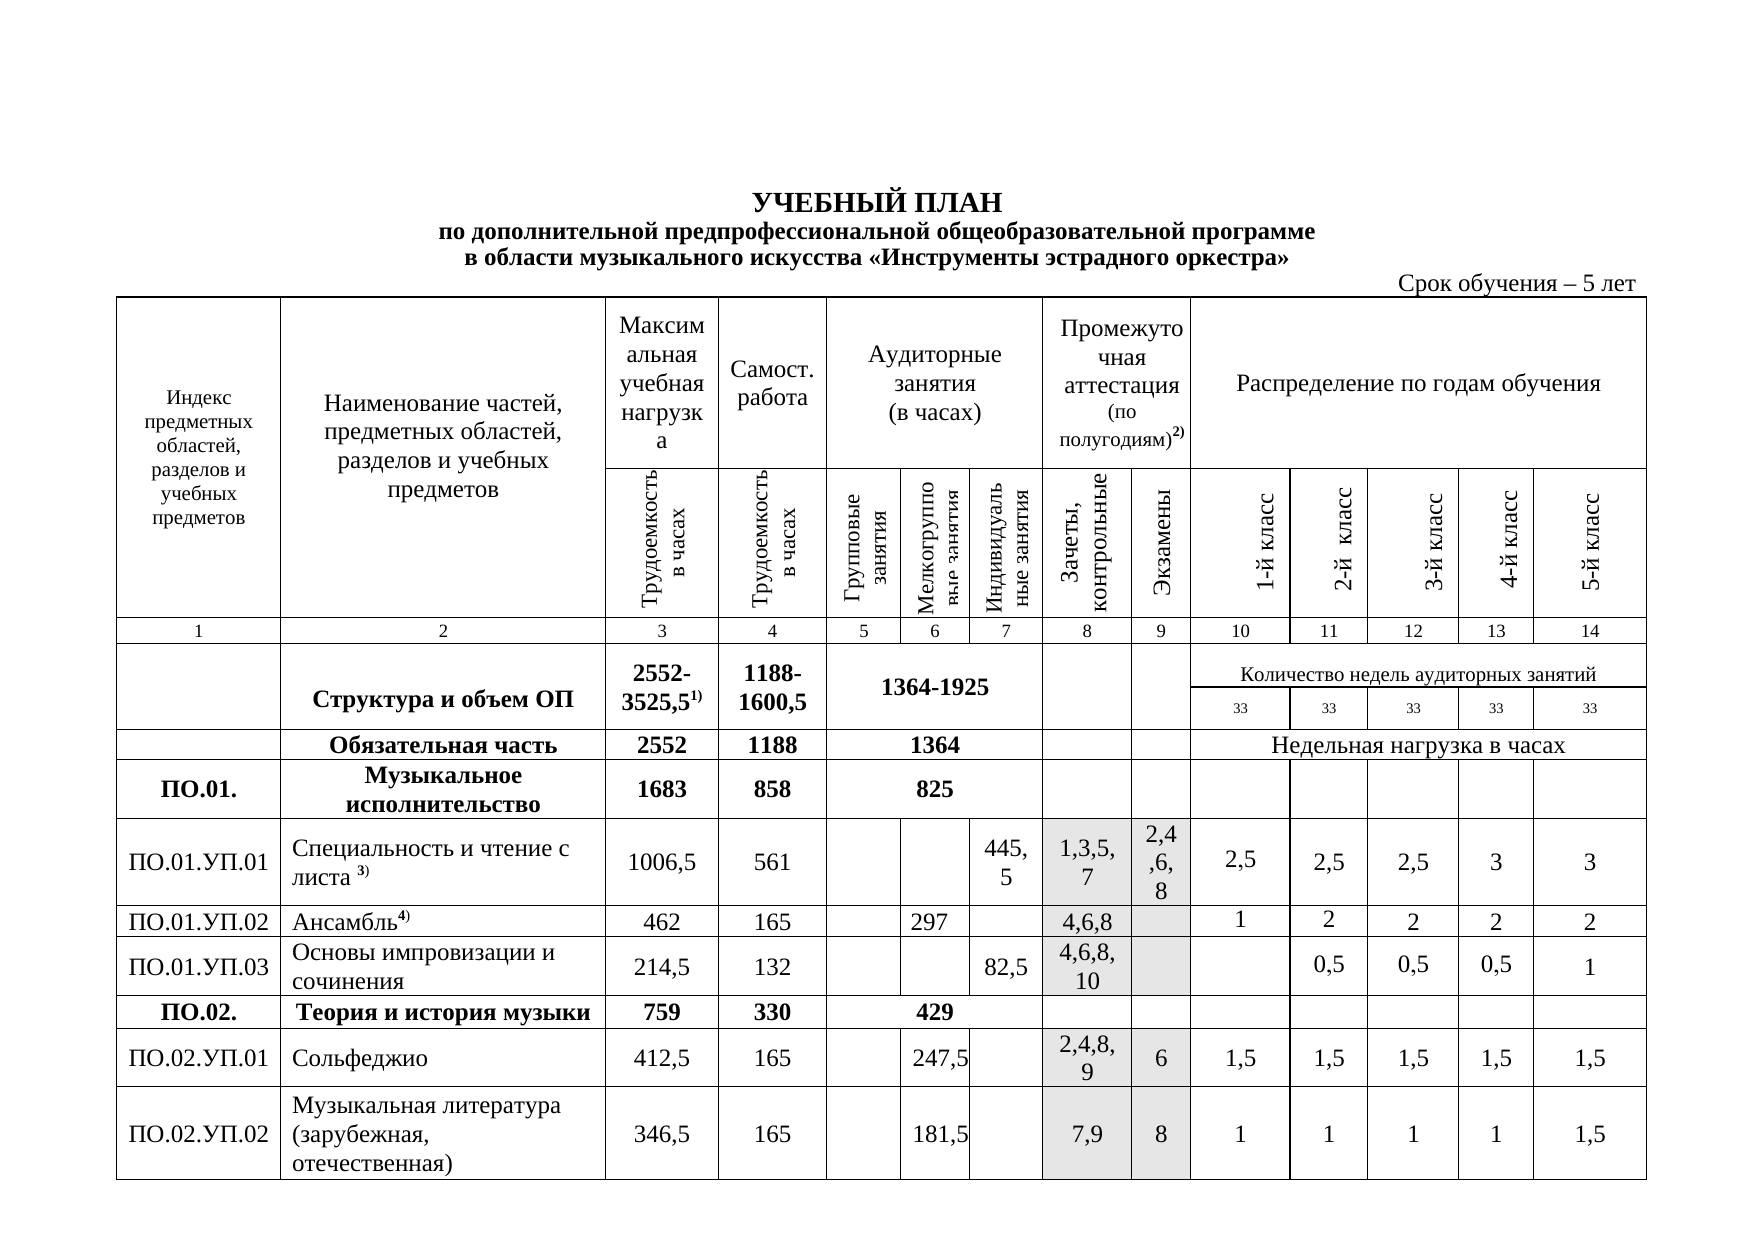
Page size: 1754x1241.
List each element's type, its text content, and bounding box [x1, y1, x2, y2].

text по дополнительной предпрофессиональной общеобразовательной программе [118, 219, 1636, 245]
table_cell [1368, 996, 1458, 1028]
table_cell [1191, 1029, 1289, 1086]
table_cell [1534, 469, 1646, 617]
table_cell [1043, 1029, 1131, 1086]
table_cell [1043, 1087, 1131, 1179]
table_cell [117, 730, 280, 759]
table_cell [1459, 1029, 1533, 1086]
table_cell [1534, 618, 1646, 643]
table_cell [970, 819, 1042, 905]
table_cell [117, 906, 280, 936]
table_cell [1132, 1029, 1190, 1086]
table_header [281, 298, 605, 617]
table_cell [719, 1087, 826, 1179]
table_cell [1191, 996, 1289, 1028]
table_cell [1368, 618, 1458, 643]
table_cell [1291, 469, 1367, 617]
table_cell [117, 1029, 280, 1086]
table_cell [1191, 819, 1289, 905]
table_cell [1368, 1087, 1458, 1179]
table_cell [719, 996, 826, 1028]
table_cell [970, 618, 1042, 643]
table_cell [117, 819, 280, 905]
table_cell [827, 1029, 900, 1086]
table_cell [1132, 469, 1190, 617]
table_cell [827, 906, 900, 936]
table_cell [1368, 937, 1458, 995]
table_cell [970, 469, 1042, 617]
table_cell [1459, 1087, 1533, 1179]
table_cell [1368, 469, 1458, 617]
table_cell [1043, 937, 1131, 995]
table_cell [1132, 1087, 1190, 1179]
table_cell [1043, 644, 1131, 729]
text в области музыкального искусства «Инструменты эстрадного оркестра» [118, 245, 1636, 271]
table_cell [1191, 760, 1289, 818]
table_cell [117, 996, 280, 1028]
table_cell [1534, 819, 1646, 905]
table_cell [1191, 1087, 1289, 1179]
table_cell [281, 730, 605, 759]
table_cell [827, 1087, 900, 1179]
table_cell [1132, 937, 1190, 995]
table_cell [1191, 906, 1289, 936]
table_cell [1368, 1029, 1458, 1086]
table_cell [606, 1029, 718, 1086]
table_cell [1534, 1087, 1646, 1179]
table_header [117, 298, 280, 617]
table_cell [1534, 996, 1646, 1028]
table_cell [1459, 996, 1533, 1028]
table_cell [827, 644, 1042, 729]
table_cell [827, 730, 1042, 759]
text УЧЕБНЫЙ ПЛАН [118, 185, 1636, 219]
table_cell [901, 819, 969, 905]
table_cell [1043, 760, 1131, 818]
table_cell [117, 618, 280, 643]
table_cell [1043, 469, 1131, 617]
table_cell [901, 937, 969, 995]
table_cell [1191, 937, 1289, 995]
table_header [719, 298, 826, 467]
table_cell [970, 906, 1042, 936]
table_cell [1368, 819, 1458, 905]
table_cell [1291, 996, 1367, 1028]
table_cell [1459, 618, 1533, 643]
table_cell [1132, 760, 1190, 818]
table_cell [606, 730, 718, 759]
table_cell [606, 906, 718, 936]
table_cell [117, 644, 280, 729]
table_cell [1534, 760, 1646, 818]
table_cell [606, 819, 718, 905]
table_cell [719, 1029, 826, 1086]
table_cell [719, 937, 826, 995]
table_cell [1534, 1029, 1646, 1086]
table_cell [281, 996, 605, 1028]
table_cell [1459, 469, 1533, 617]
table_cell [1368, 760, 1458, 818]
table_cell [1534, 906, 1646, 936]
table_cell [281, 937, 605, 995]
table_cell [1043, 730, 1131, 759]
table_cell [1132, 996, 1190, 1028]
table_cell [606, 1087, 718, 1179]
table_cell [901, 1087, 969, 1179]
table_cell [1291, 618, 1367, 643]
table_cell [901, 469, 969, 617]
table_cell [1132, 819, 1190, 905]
text Срок обучения – 5 лет [118, 271, 1636, 296]
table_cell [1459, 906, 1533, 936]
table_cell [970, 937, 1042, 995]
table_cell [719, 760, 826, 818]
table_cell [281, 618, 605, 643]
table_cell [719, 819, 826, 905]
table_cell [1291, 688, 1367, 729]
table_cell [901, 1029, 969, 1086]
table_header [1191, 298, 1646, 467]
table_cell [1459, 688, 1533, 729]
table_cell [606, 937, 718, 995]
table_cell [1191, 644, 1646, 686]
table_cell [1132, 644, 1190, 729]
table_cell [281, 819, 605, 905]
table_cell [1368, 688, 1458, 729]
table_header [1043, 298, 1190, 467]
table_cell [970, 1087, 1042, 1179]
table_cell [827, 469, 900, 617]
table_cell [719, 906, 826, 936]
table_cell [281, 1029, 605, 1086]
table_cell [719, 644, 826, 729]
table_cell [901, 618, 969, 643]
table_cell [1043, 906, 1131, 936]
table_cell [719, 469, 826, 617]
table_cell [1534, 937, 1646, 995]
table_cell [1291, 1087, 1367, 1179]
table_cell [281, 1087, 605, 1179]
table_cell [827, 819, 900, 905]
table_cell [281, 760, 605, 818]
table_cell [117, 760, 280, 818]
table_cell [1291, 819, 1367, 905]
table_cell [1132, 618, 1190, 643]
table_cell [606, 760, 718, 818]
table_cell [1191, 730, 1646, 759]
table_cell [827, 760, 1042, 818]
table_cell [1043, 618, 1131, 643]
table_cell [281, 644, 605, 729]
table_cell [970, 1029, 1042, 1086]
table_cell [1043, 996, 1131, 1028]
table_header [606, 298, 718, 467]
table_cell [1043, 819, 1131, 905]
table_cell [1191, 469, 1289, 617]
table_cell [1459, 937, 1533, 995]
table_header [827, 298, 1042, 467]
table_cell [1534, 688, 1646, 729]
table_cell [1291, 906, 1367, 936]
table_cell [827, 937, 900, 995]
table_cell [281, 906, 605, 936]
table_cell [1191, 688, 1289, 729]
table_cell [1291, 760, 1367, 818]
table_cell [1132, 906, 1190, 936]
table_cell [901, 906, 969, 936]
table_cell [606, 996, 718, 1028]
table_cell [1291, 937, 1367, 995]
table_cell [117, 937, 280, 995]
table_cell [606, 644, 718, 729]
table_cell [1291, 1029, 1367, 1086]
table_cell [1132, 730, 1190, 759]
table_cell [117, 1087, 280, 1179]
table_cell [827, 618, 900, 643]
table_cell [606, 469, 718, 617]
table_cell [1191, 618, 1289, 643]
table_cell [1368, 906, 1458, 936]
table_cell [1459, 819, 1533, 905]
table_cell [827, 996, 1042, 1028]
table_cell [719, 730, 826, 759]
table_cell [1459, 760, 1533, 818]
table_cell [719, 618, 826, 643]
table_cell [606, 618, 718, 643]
